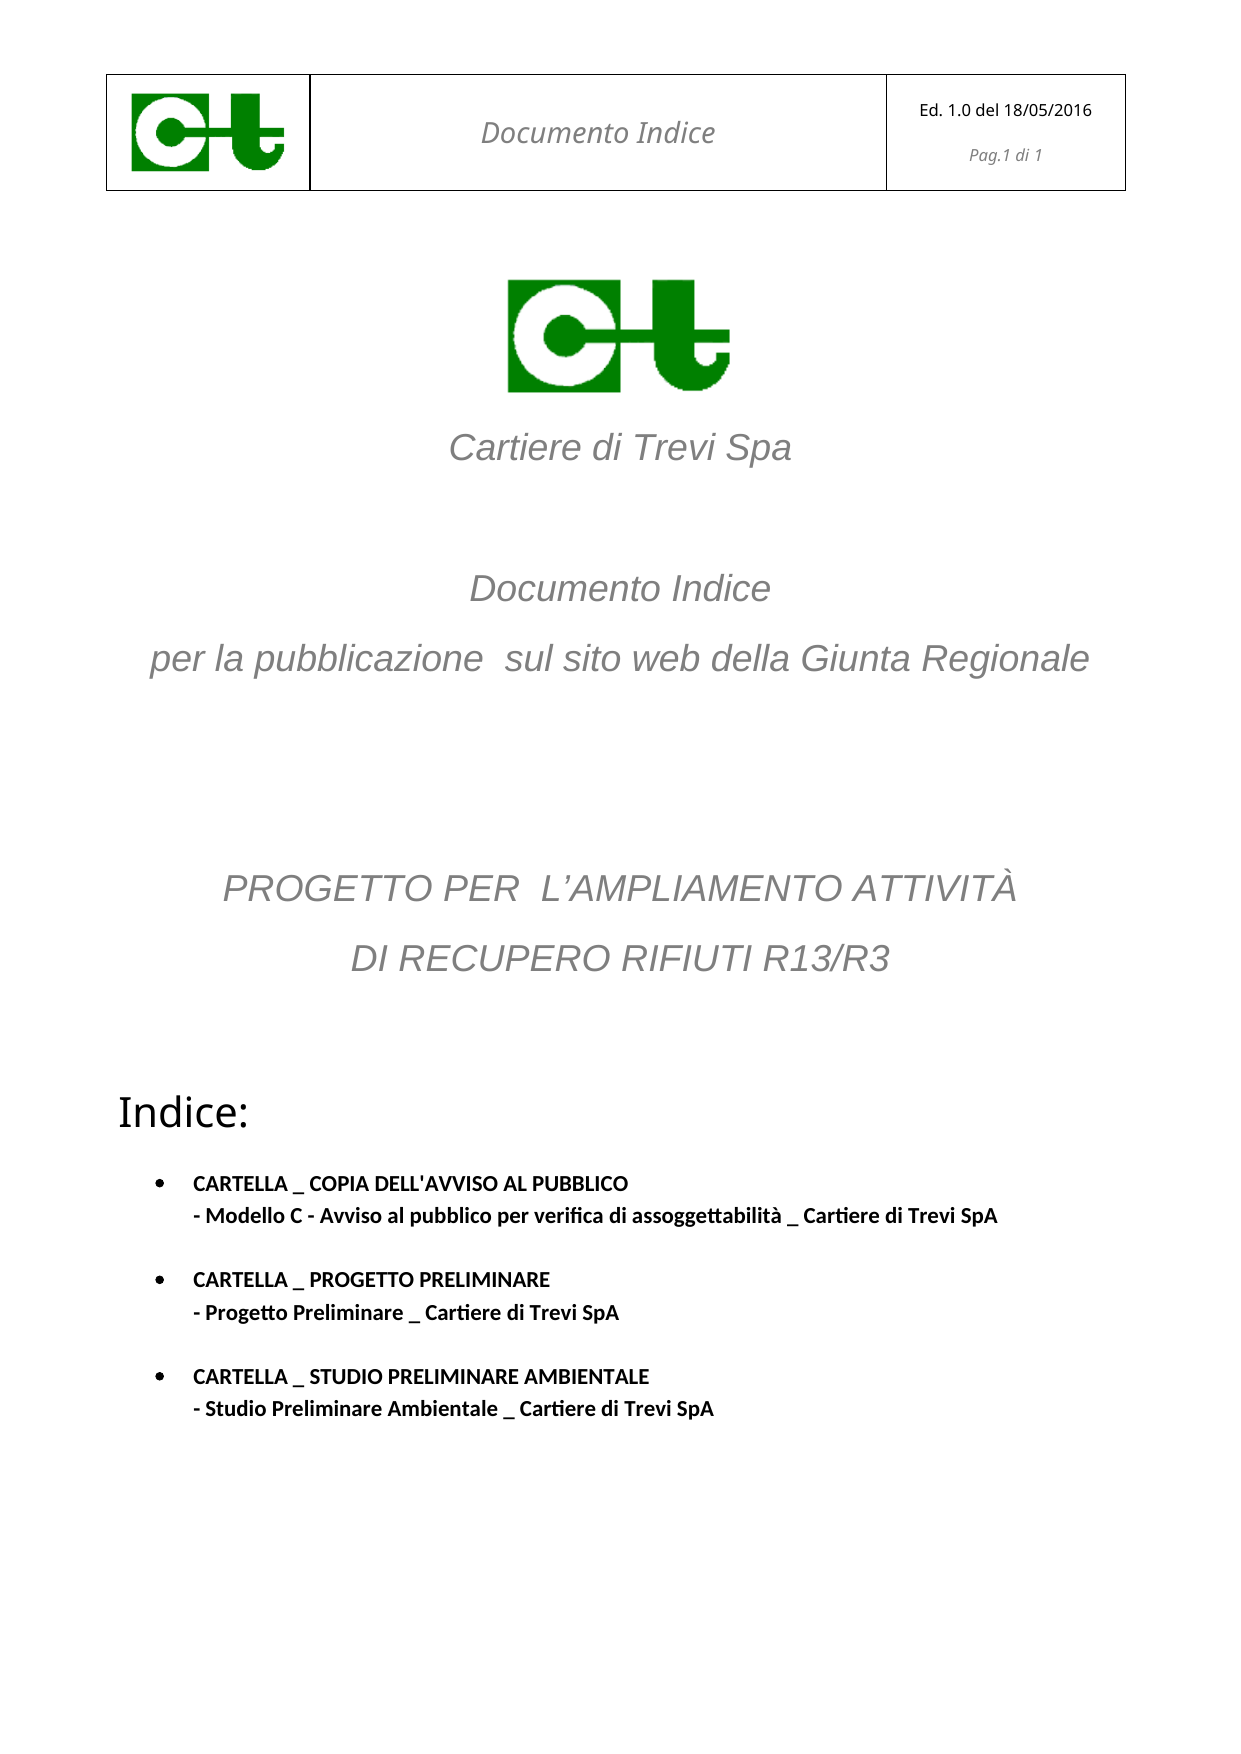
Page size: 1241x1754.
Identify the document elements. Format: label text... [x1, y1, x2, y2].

list - Modello C - Avviso al pubblico per verifica di assoggettabilità _ Cartiere di Trevi SpA [193, 1201, 1122, 1229]
list CARTELLA _ PROGETTO PRELIMINARE [156, 1266, 1122, 1293]
list - Progetto Preliminare _ Cartiere di Trevi SpA [193, 1298, 1122, 1326]
text DI RECUPERO RIFIUTI R13/R3 [118, 937, 1122, 980]
list CARTELLA _ COPIA DELL'AVVISO AL PUBBLICO [156, 1169, 1122, 1197]
text Cartiere di Trevi Spa [118, 425, 1122, 468]
picture [500, 272, 740, 401]
text Indice: [118, 1083, 1122, 1140]
text PROGETTO PER L’AMPLIAMENTO ATTIVITÀ [118, 866, 1122, 909]
list - Studio Preliminare Ambientale _ Cartiere di Trevi SpA [193, 1394, 1122, 1422]
text per la pubblicazione sul sito web della Giunta Regionale [118, 637, 1122, 680]
text Documento Indice [118, 566, 1122, 609]
list CARTELLA _ STUDIO PRELIMINARE AMBIENTALE [156, 1362, 1122, 1390]
picture [126, 88, 291, 177]
